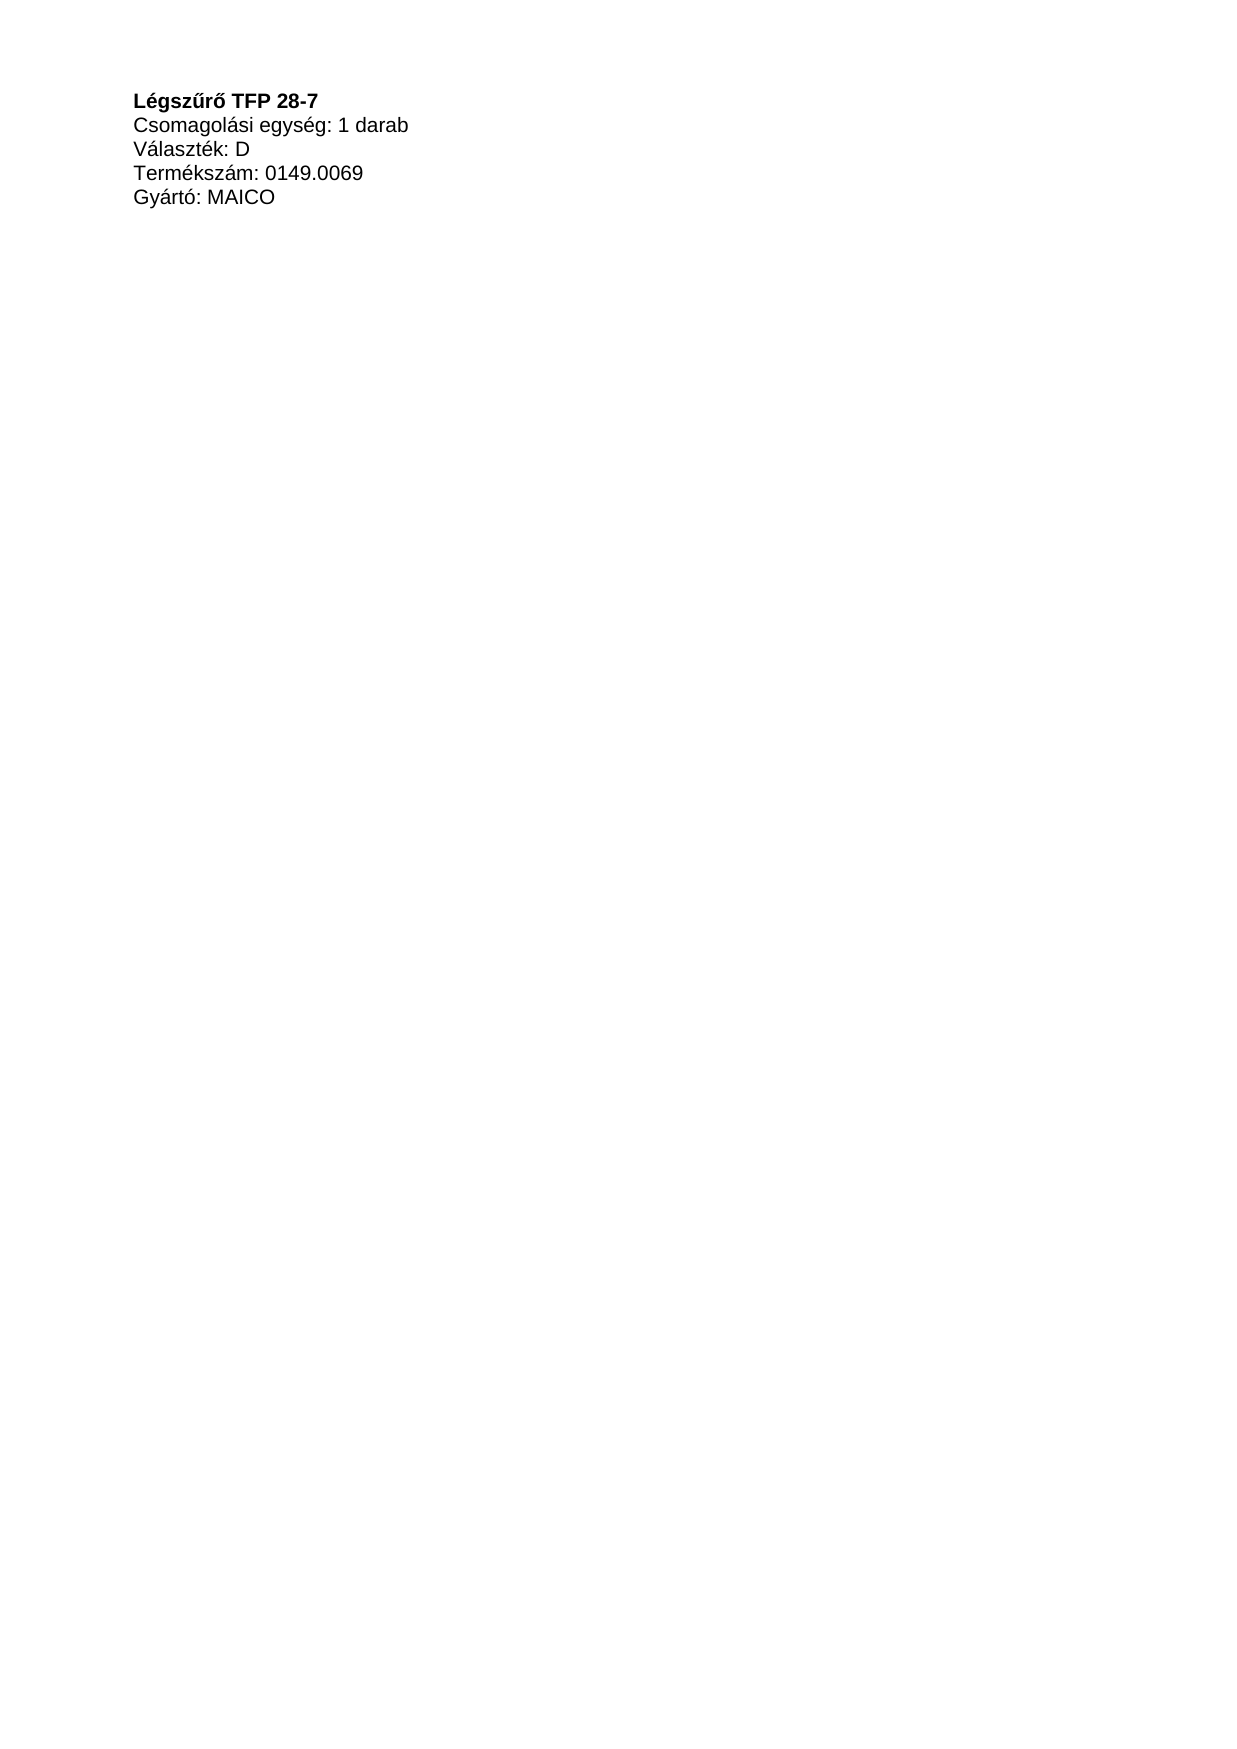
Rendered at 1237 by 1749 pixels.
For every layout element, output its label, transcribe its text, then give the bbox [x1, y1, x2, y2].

text Légszűrő TFP 28-7Csomagolási egység: 1 darabVálaszték: D Termékszám: 0149.0069Gyártó: MAICO [133, 89, 1148, 208]
